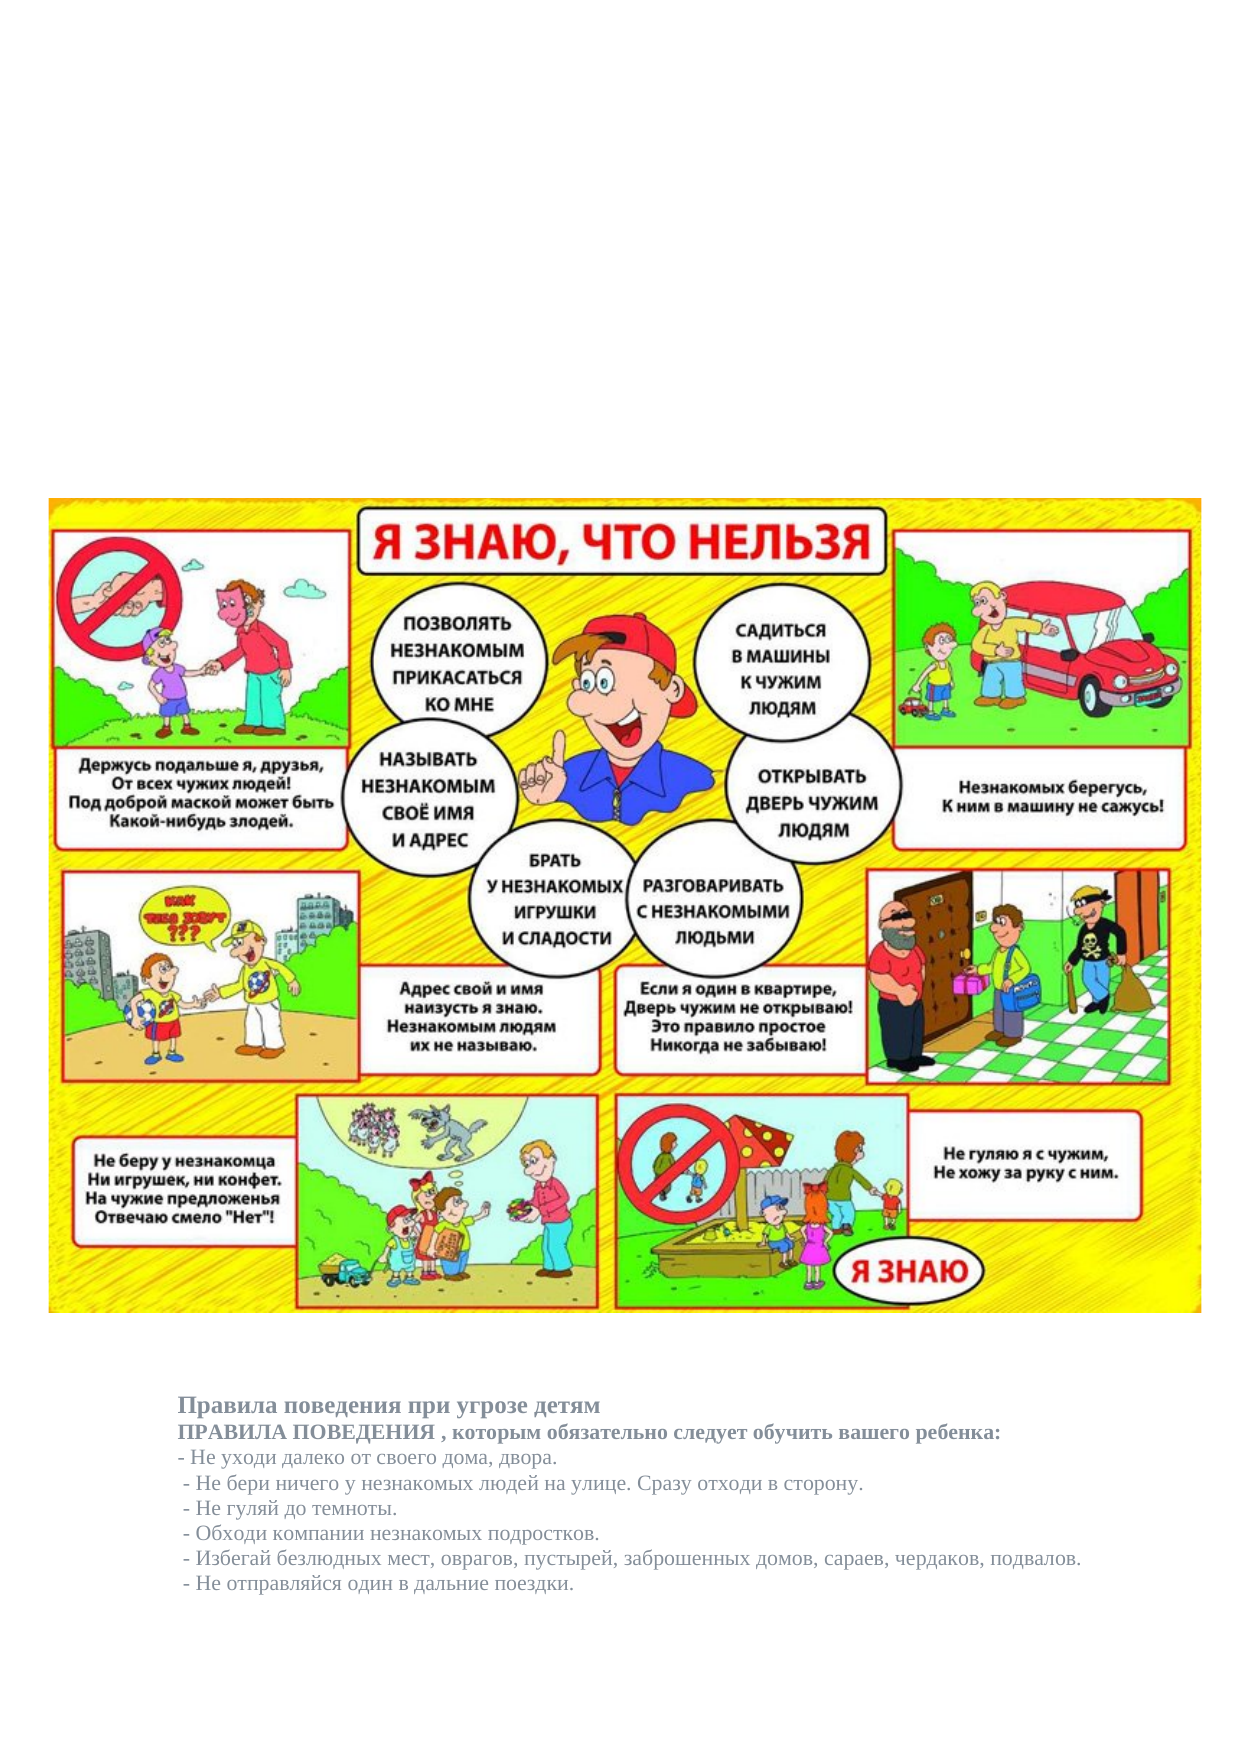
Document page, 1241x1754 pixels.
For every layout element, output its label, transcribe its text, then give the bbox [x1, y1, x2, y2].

text - Не гуляй до темноты. [177, 1495, 1152, 1520]
text ПРАВИЛА ПОВЕДЕНИЯ , которым обязательно следует обучить вашего ребенка: [177, 1419, 1152, 1444]
text - Обходи компании незнакомых подростков. [177, 1520, 1152, 1545]
picture [48, 498, 1202, 1313]
text - Избегай безлюдных мест, оврагов, пустырей, заброшенных домов, сараев, чердаков, подвалов. [177, 1545, 1152, 1570]
text - Не отправляйся один в дальние поездки. [177, 1570, 1152, 1596]
text - Не бери ничего у незнакомых людей на улице. Сразу отходи в сторону. [177, 1469, 1152, 1495]
text - Не уходи далеко от своего дома, двора. [177, 1444, 1152, 1469]
text Правила поведения при угрозе детям [177, 1390, 1152, 1419]
